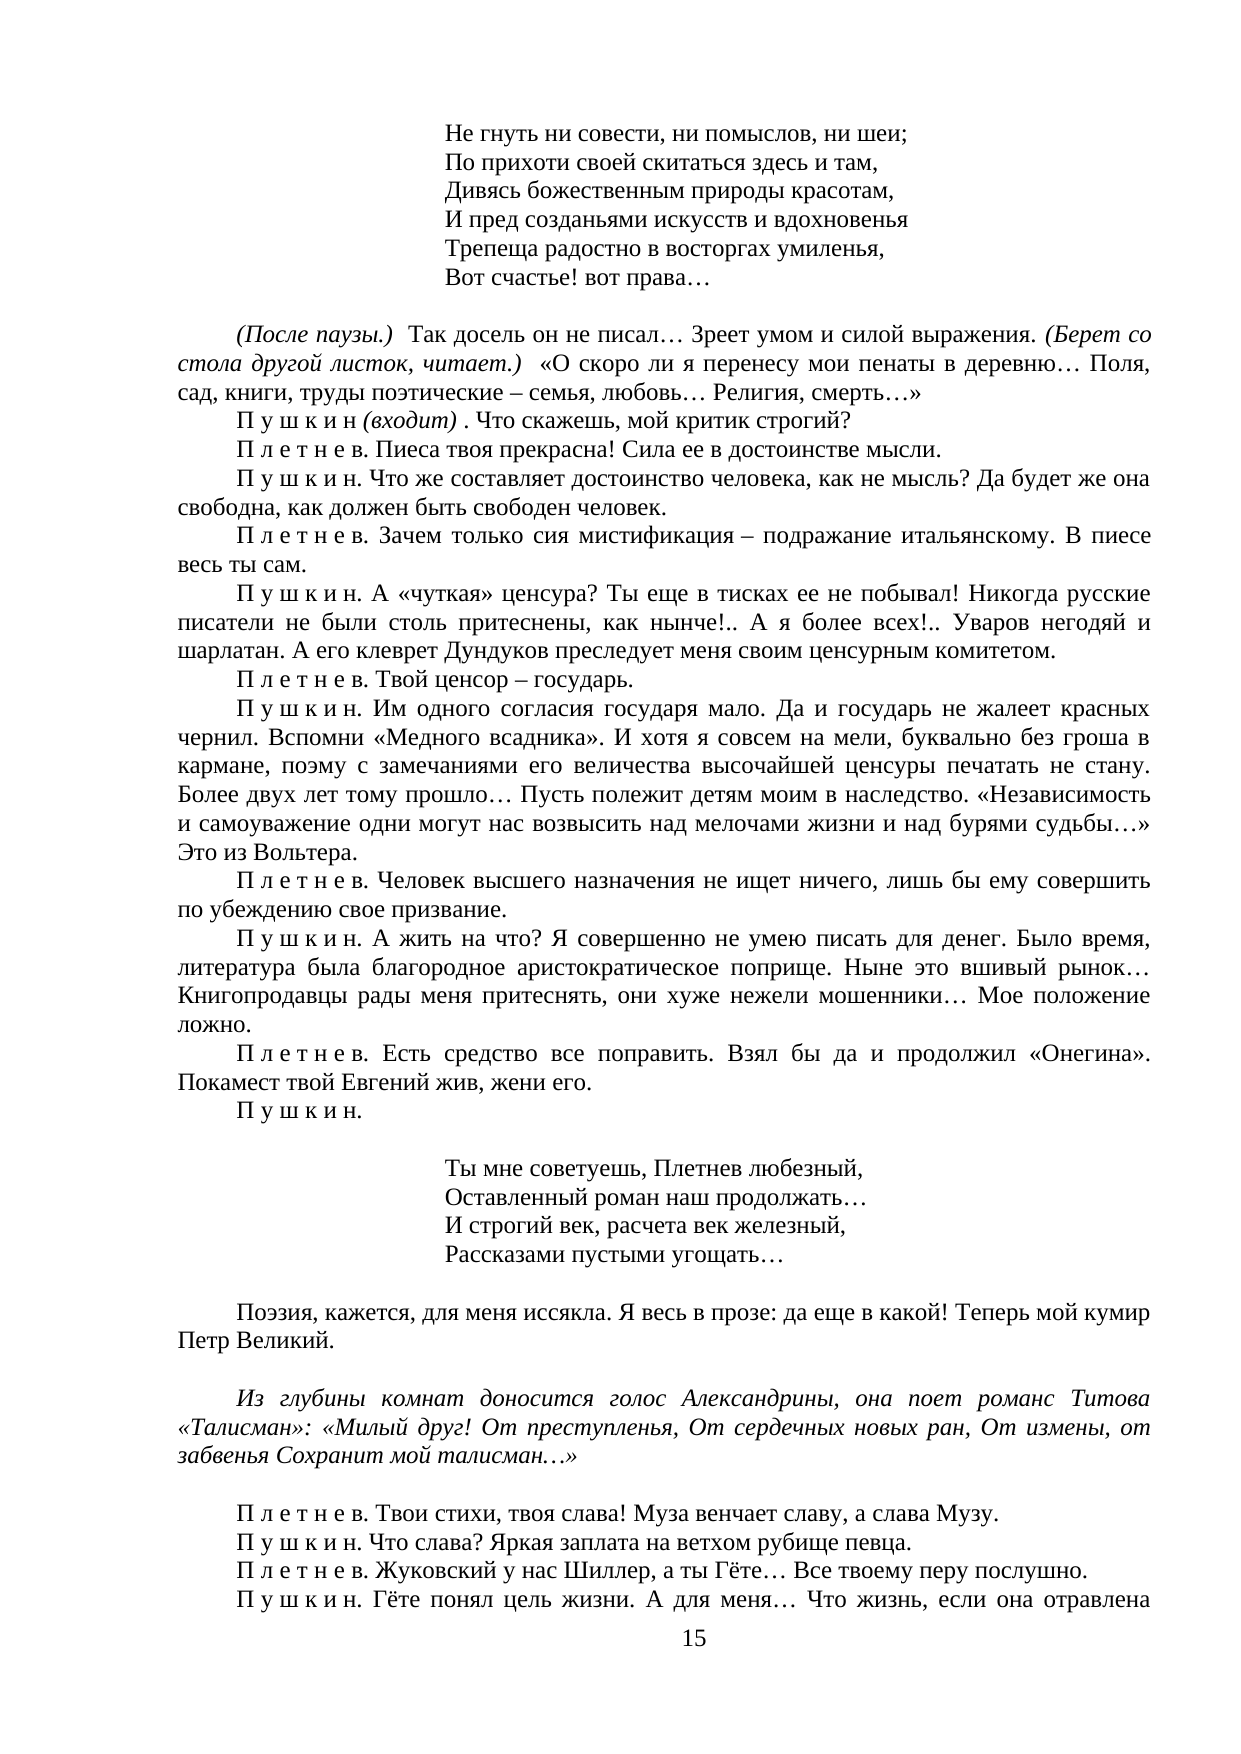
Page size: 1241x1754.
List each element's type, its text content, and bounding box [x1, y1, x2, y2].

text (После паузы.) Так досель он не писал… Зреет умом и силой выражения. (Берет со стола другой листок, читает.) «О скоро ли я перенесу мои пенаты в деревню… Поля, сад, книги, труды поэтические – семья, любовь… Религия, смерть…» [177, 319, 1152, 406]
text Дивясь божественным природы красотам, [386, 176, 1089, 204]
text Не гнуть ни совести, ни помыслов, ни шеи; [386, 118, 1089, 147]
text И пред созданьями искусств и вдохновенья [386, 204, 1089, 233]
text Оставленный роман наш продолжать… [386, 1182, 1089, 1211]
text П у ш к и н. Что слава? Яркая заплата на ветхом рубище певца. [177, 1527, 1152, 1556]
text Из глубины комнат доносится голос Александрины, она поет романс Титова «Талисман»: «Милый друг! От преступленья, От сердечных новых ран, От измены, от забвенья Сохранит мой талисман…» [177, 1383, 1152, 1469]
text И строгий век, расчета век железный, [386, 1211, 1089, 1239]
text П л е т н е в. Твои стихи, твоя слава! Муза венчает славу, а слава Музу. [177, 1498, 1152, 1527]
text П л е т н е в. Зачем только сия мистификация – подражание итальянскому. В пиесе весь ты сам. [177, 521, 1152, 578]
text Трепеща радостно в восторгах умиленья, [386, 233, 1089, 262]
text П у ш к и н. [177, 1096, 1152, 1124]
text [177, 1584, 1152, 1613]
text Ты мне советуешь, Плетнев любезный, [386, 1153, 1089, 1182]
text П л е т н е в. Человек высшего назначения не ищет ничего, лишь бы ему совершить по убеждению свое призвание. [177, 866, 1152, 923]
text П л е т н е в. Жуковский у нас Шиллер, а ты Гёте… Все твоему перу послушно. [177, 1556, 1152, 1584]
text П у ш к и н (входит) . Что скажешь, мой критик строгий? [177, 406, 1152, 434]
text Рассказами пустыми угощать… [386, 1239, 1089, 1268]
text П л е т н е в. Твой ценсор – государь. [177, 664, 1152, 693]
text П у ш к и н. Что же составляет достоинство человека, как не мысль? Да будет же она свободна, как должен быть свободен человек. [177, 463, 1152, 521]
text П у ш к и н. Им одного согласия государя мало. Да и государь не жалеет красных чернил. Вспомни «Медного всадника». И хотя я совсем на мели, буквально без гроша в кармане, поэму с замечаниями его величества высочайшей ценсуры печатать не стану. Более двух лет тому прошло… Пусть полежит детям моим в наследство. «Независимость и самоуважение одни могут нас возвысить над мелочами жизни и над бурями судьбы…» Это из Вольтера. [177, 693, 1152, 866]
text П л е т н е в. Есть средство все поправить. Взял бы да и продолжил «Онегина». Покамест твой Евгений жив, жени его. [177, 1038, 1152, 1096]
text По прихоти своей скитаться здесь и там, [386, 147, 1089, 176]
text П л е т н е в. Пиеса твоя прекрасна! Сила ее в достоинстве мысли. [177, 434, 1152, 463]
text Поэзия, кажется, для меня иссякла. Я весь в прозе: да еще в какой! Теперь мой кумир Петр Великий. [177, 1297, 1152, 1354]
text П у ш к и н. А жить на что? Я совершенно не умею писать для денег. Было время, литература была благородное аристократическое поприще. Ныне это вшивый рынок… Книгопродавцы рады меня притеснять, они хуже нежели мошенники… Мое положение ложно. [177, 923, 1152, 1038]
text Вот счастье! вот права… [386, 262, 1089, 291]
text П у ш к и н. А «чуткая» ценсура? Ты еще в тисках ее не побывал! Никогда русские писатели не были столь притеснены, как нынче!.. А я более всех!.. Уваров негодяй и шарлатан. А его клеврет Дундуков преследует меня своим ценсурным комитетом. [177, 578, 1152, 664]
